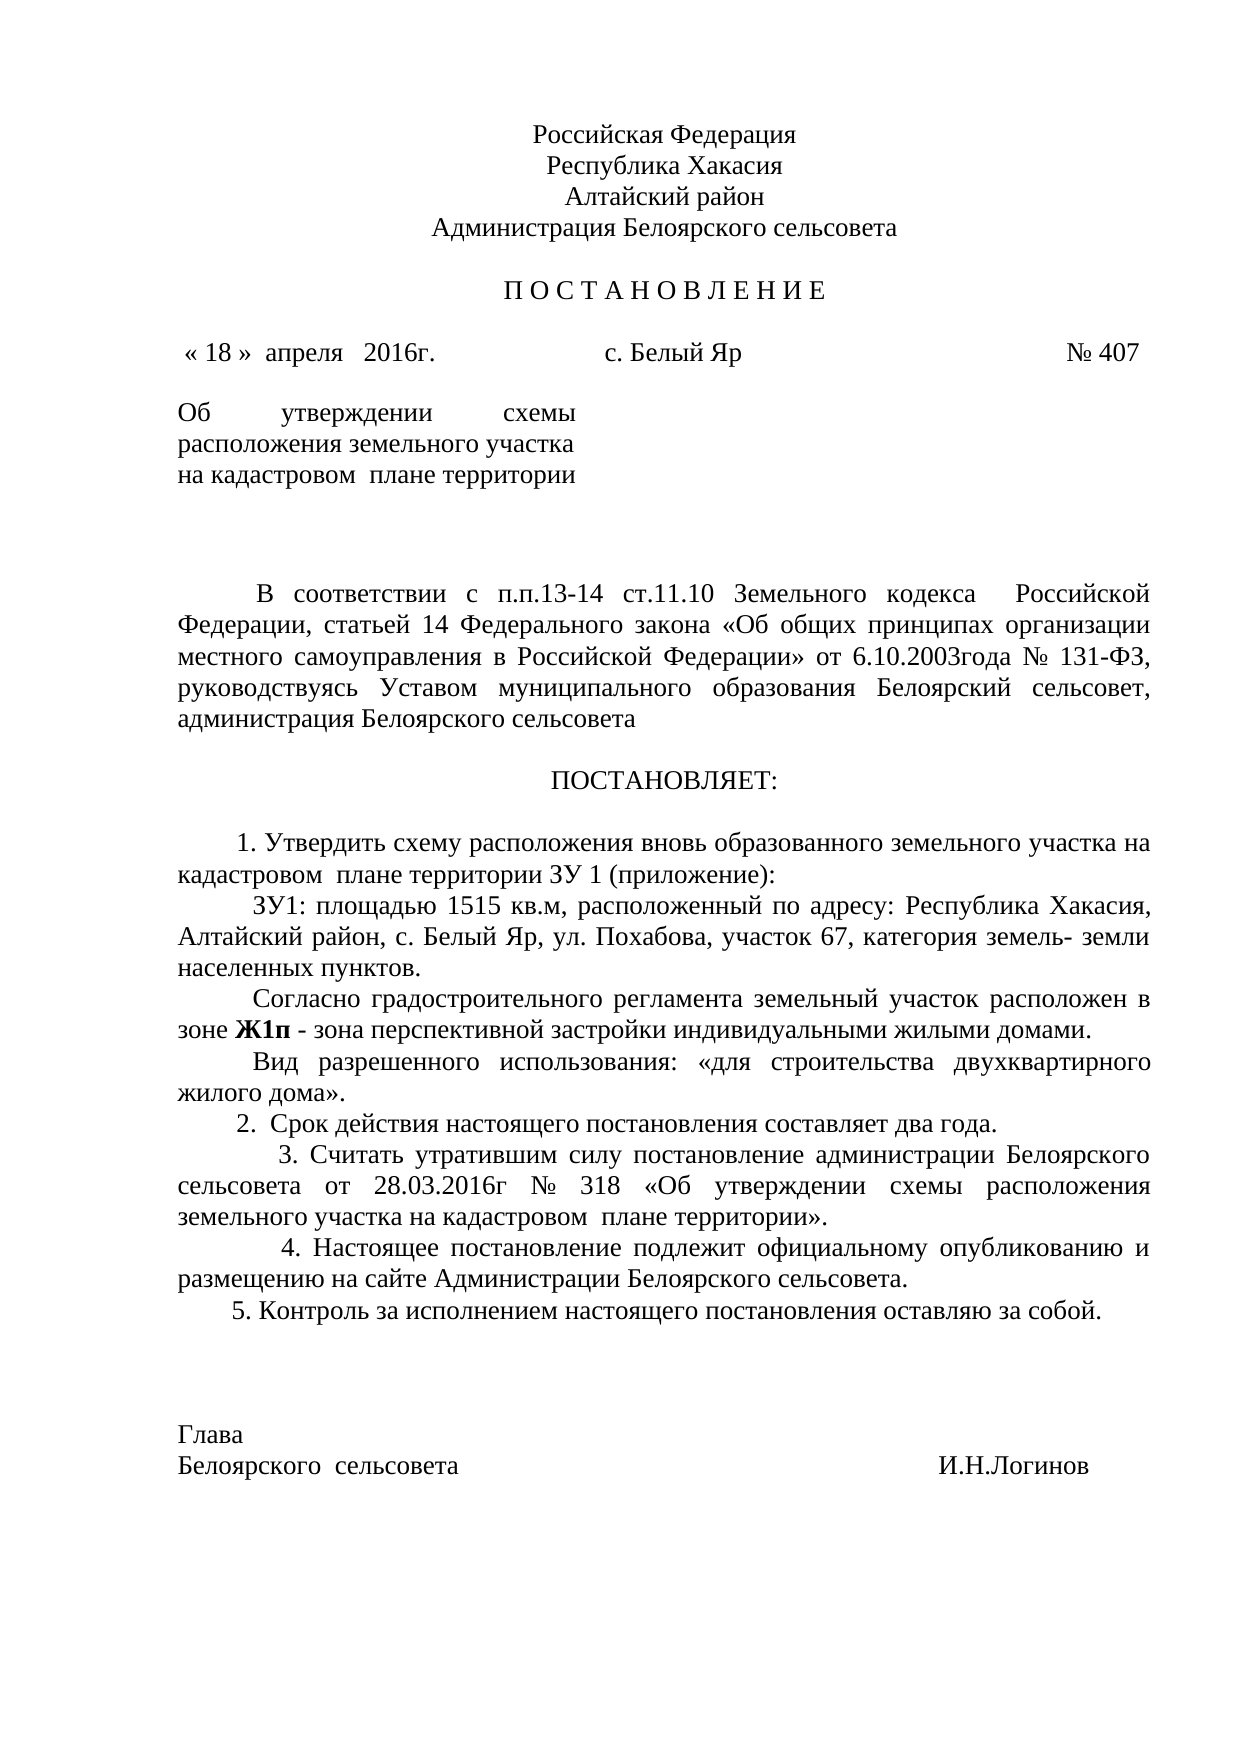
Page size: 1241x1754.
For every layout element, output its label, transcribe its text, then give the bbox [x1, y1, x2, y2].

text 2. Срок действия настоящего постановления составляет два года. [177, 1107, 1152, 1138]
text Алтайский район [177, 180, 1152, 212]
text Администрация Белоярского сельсовета [177, 212, 1152, 243]
text Об утверждении схемы расположения земельного участка [177, 396, 576, 458]
text Республика Хакасия [177, 149, 1152, 180]
text Глава [177, 1418, 1152, 1449]
text 3. Считать утратившим силу постановление администрации Белоярского сельсовета от 28.03.2016г № 318 «Об утверждении схемы расположения земельного участка на кадастровом плане территории». [177, 1138, 1152, 1231]
text Российская Федерация [177, 118, 1152, 149]
text 1. Утвердить схему расположения вновь образованного земельного участка на кадастровом плане территории ЗУ 1 (приложение): [177, 827, 1152, 889]
text В соответствии с п.п.13-14 ст.11.10 Земельного кодекса Российской Федерации, статьей 14 Федерального закона «Об общих принципах организации местного самоуправления в Российской Федерации» от 6.10.2003года № 131-ФЗ, руководствуясь Уставом муниципального образования Белоярский сельсовет, администрация Белоярского сельсовета [177, 577, 1152, 733]
text П О С Т А Н О В Л Е Н И Е [177, 274, 1152, 305]
text 5. Контроль за исполнением настоящего постановления оставляю за собой. [177, 1294, 1152, 1325]
text на кадастровом плане территории [177, 458, 591, 489]
text Согласно градостроительного регламента земельный участок расположен в зоне Ж1п - зона перспективной застройки индивидуальными жилыми домами. [177, 982, 1152, 1044]
text ЗУ1: площадью 1515 кв.м, расположенный по адресу: Республика Хакасия, Алтайский район, с. Белый Яр, ул. Похабова, участок 67, категория земель- земли населенных пунктов. [177, 889, 1152, 982]
text Белоярского сельсовета И.Н.Логинов [177, 1449, 1152, 1481]
text ПОСТАНОВЛЯЕТ: [177, 764, 1152, 795]
text « 18 » апреля 2016г. с. Белый Яр № 407 [177, 336, 1152, 367]
text Вид разрешенного использования: «для строительства двухквартирного жилого дома». [177, 1044, 1152, 1107]
text 4. Настоящее постановление подлежит официальному опубликованию и размещению на сайте Администрации Белоярского сельсовета. [177, 1231, 1152, 1294]
